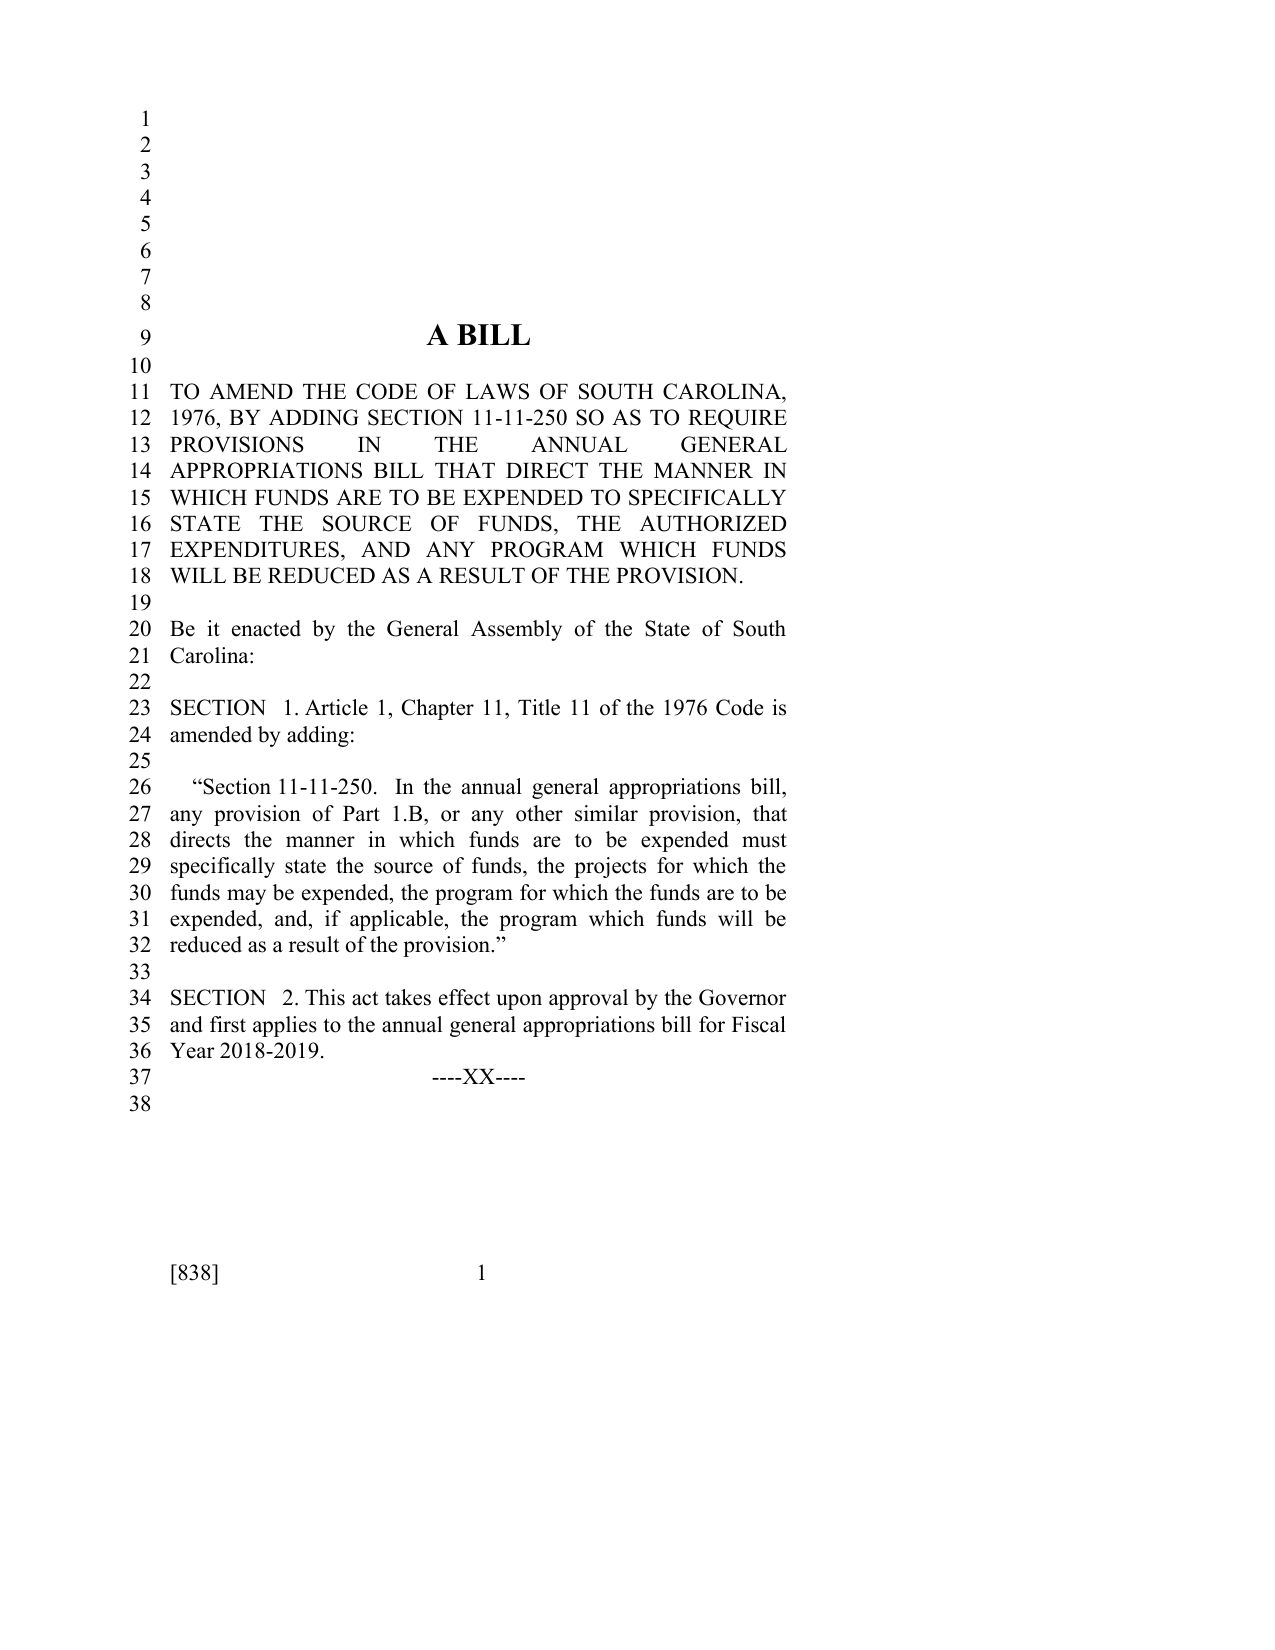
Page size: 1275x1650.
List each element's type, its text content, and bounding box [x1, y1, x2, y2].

text A BILL [169, 316, 787, 352]
text SECTION 1. Article 1, Chapter 11, Title 11 of the 1976 Code is amended by adding: [169, 694, 787, 747]
text TO AMEND THE CODE OF LAWS OF SOUTH CAROLINA, 1976, BY ADDING SECTION 11-11-250 SO AS TO REQUIRE PROVISIONS IN THE ANNUAL GENERAL APPROPRIATIONS BILL THAT DIRECT THE MANNER IN WHICH FUNDS ARE TO BE EXPENDED TO SPECIFICALLY STATE THE SOURCE OF FUNDS, THE AUTHORIZED EXPENDITURES, AND ANY PROGRAM WHICH FUNDS WILL BE REDUCED AS A RESULT OF THE PROVISION. [169, 378, 787, 589]
text ----XX---- [169, 1063, 787, 1090]
text “Section 11-11-250. In the annual general appropriations bill, any provision of Part 1.B, or any other similar provision, that directs the manner in which funds are to be expended must specifically state the source of funds, the projects for which the funds may be expended, the program for which the funds are to be expended, and, if applicable, the program which funds will be reduced as a result of the provision.” [169, 773, 787, 958]
text Be it enacted by the General Assembly of the State of South Carolina: [169, 615, 787, 668]
text SECTION 2. This act takes effect upon approval by the Governor and first applies to the annual general appropriations bill for Fiscal Year 2018-2019. [169, 984, 787, 1063]
